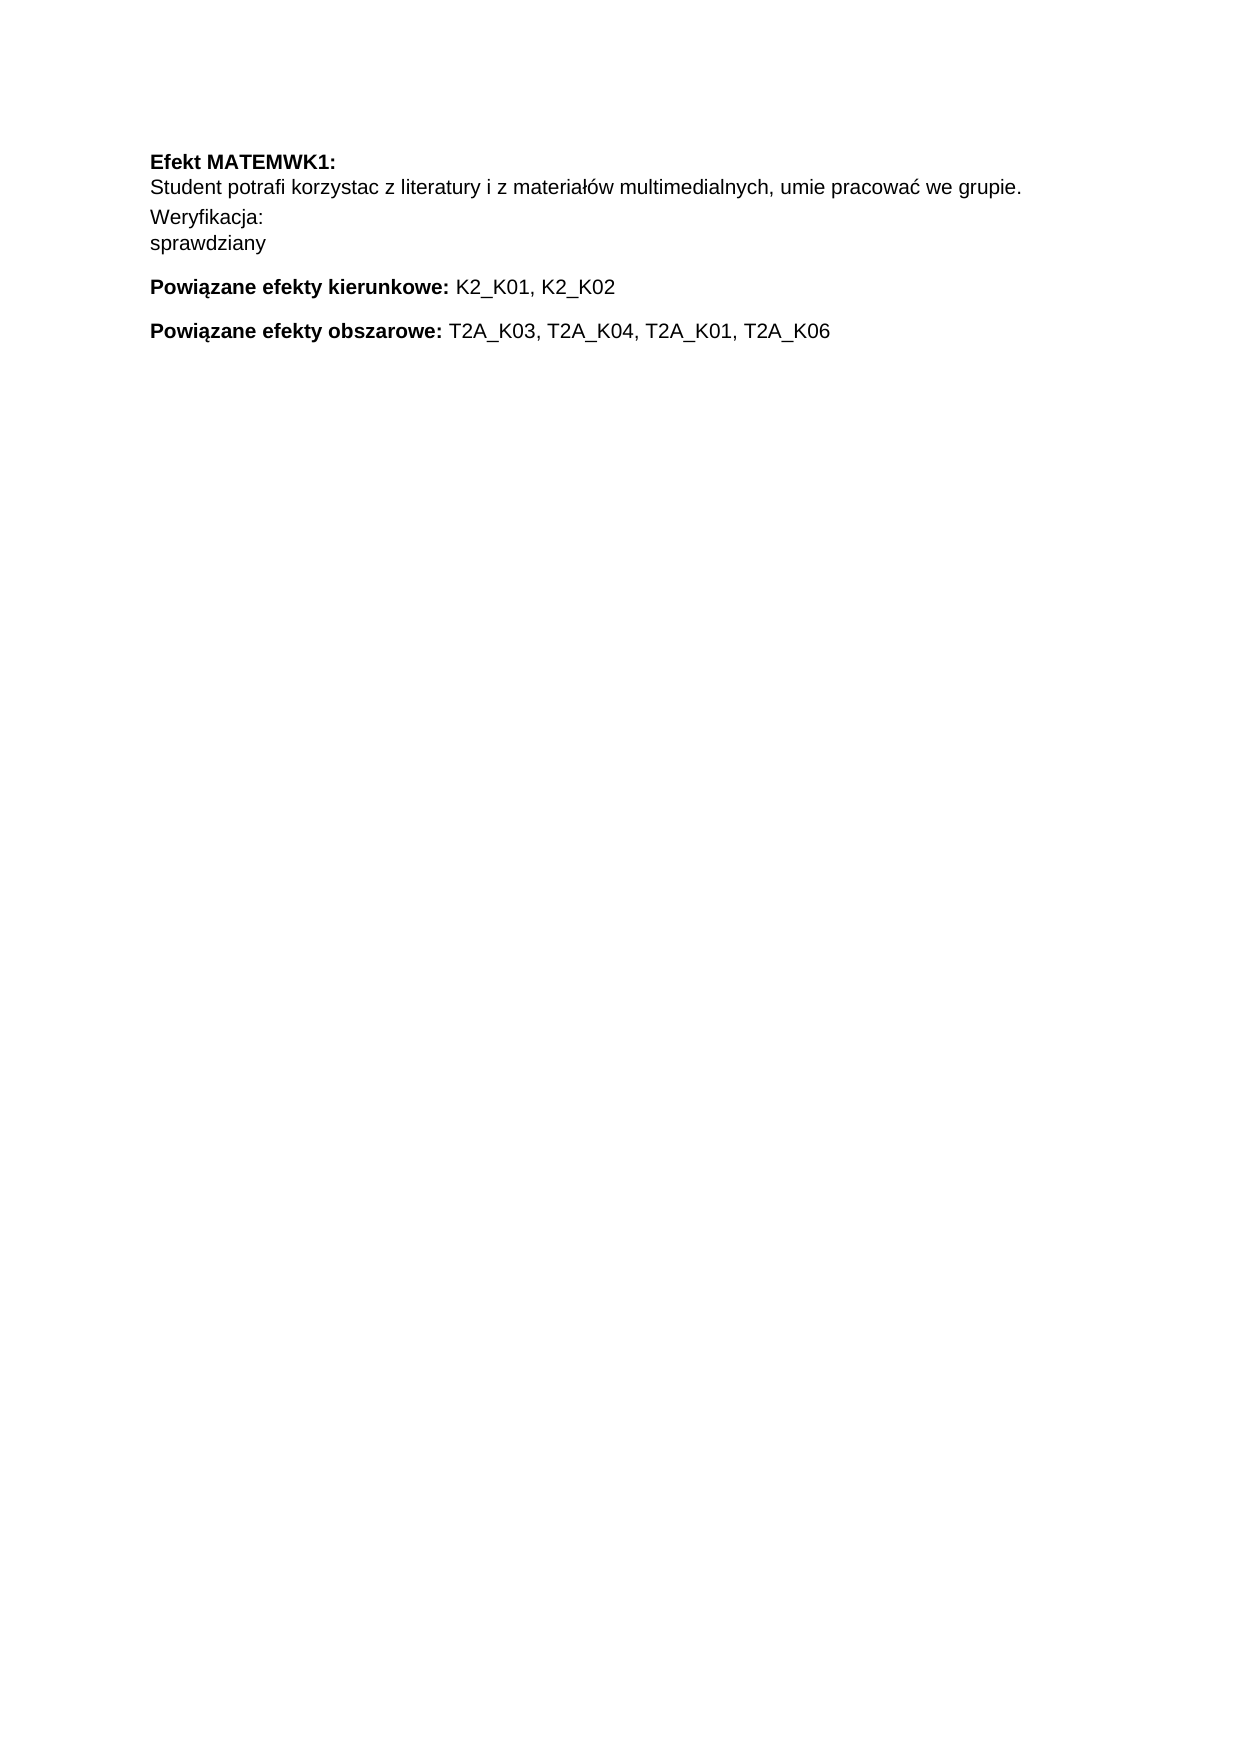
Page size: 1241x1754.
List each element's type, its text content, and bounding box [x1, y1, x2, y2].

text Efekt MATEMWK1: [150, 150, 1090, 174]
text sprawdziany [150, 231, 1090, 255]
text Powiązane efekty obszarowe: T2A_K03, T2A_K04, T2A_K01, T2A_K06 [150, 319, 1090, 343]
text Student potrafi korzystac z literatury i z materiałów multimedialnych, umie pracować we grupie. [150, 175, 1090, 199]
text Powiązane efekty kierunkowe: K2_K01, K2_K02 [150, 275, 1090, 299]
text Weryfikacja: [150, 205, 1090, 229]
